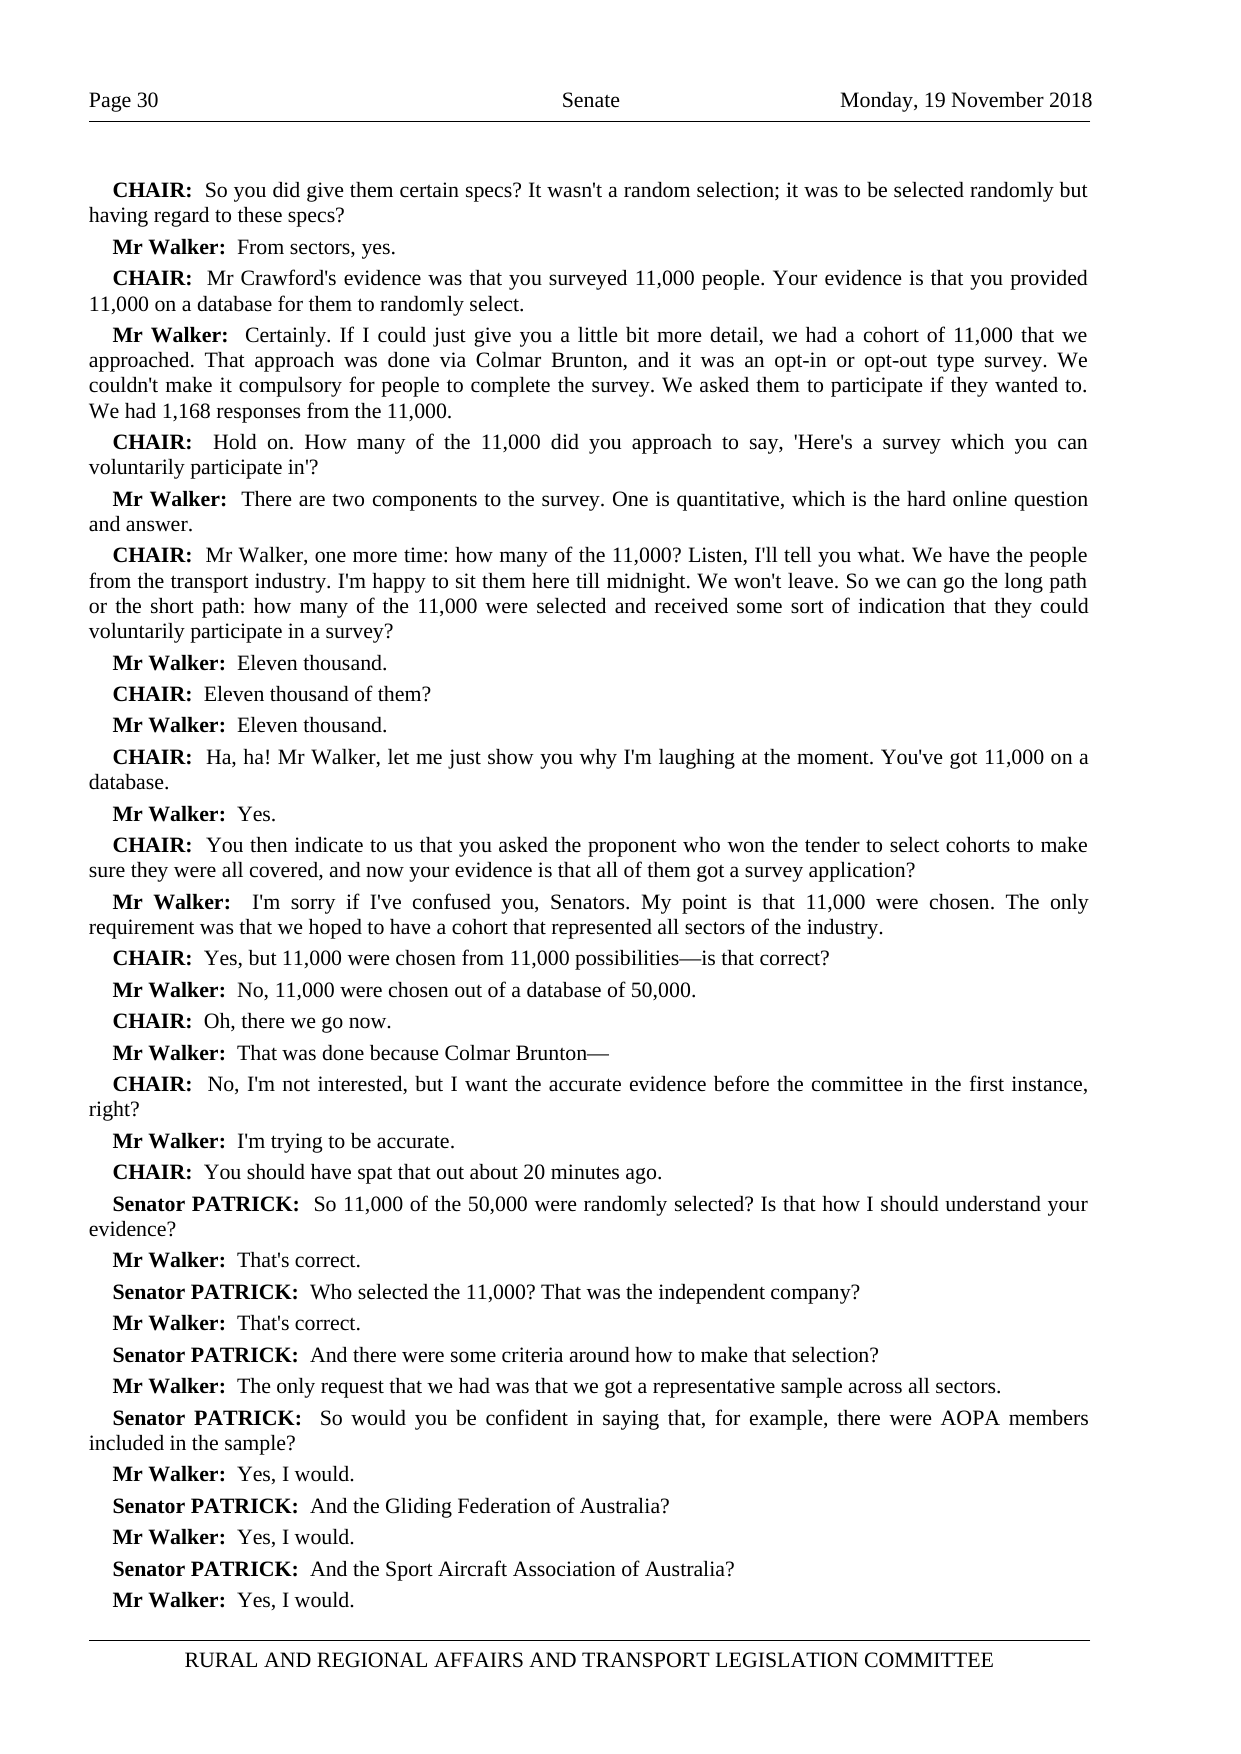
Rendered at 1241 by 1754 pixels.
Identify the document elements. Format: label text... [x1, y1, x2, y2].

text Certainly. If I could just give you a little bit more detail, we had a cohort of 11,000 that we approached. That approach was done via Colmar Brunton, and it was an opt-in or opt-out type survey. We couldn't make it compulsory for people to complete the survey. We asked them to participate if they wanted to. We had 1,168 responses from the 11,000. [89, 322, 1090, 423]
text Yes, I would. [89, 1461, 1090, 1487]
text That's correct. [89, 1310, 1090, 1336]
text I'm sorry if I've confused you, Senators. My point is that 11,000 were chosen. The only requirement was that we hoped to have a cohort that represented all sectors of the industry. [89, 889, 1090, 939]
text Hold on. How many of the 11,000 did you approach to say, 'Here's a survey which you can voluntarily participate in'? [89, 429, 1090, 479]
text Who selected the 11,000? That was the independent company? [89, 1279, 1090, 1304]
text That was done because Colmar Brunton— [89, 1040, 1090, 1065]
text So would you be confident in saying that, for example, there were AOPA members included in the sample? [89, 1405, 1090, 1455]
text Mr Walker, one more time: how many of the 11,000? Listen, I'll tell you what. We have the people from the transport industry. I'm happy to sit them here till midnight. We won't leave. So we can go the long path or the short path: how many of the 11,000 were selected and received some sort of indication that they could voluntarily participate in a survey? [89, 542, 1090, 643]
text Eleven thousand. [89, 649, 1090, 675]
text There are two components to the survey. One is quantitative, which is the hard online question and answer. [89, 486, 1090, 536]
text That's correct. [89, 1247, 1090, 1273]
text You should have spat that out about 20 minutes ago. [89, 1159, 1090, 1184]
text Mr Crawford's evidence was that you surveyed 11,000 people. Your evidence is that you provided 11,000 on a database for them to randomly select. [89, 265, 1090, 316]
text Eleven thousand of them? [89, 681, 1090, 706]
text And the Gliding Federation of Australia? [89, 1493, 1090, 1518]
text Yes, but 11,000 were chosen from 11,000 possibilities—is that correct? [89, 945, 1090, 971]
text No, 11,000 were chosen out of a database of 50,000. [89, 977, 1090, 1002]
text And the Sport Aircraft Association of Australia? [89, 1556, 1090, 1581]
text So 11,000 of the 50,000 were randomly selected? Is that how I should understand your evidence? [89, 1191, 1090, 1241]
text Yes, I would. [89, 1587, 1090, 1612]
text From sectors, yes. [89, 234, 1090, 259]
text The only request that we had was that we got a representative sample across all sectors. [89, 1373, 1090, 1398]
text I'm trying to be accurate. [89, 1128, 1090, 1153]
text And there were some criteria around how to make that selection? [89, 1342, 1090, 1367]
text You then indicate to us that you asked the proponent who won the tender to select cohorts to make sure they were all covered, and now your evidence is that all of them got a survey application? [89, 832, 1090, 882]
text Eleven thousand. [89, 712, 1090, 738]
text Yes, I would. [89, 1524, 1090, 1549]
text Yes. [89, 801, 1090, 826]
text Oh, there we go now. [89, 1008, 1090, 1033]
text Ha, ha! Mr Walker, let me just show you why I'm laughing at the moment. You've got 11,000 on a database. [89, 744, 1090, 794]
text No, I'm not interested, but I want the accurate evidence before the committee in the first instance, right? [89, 1071, 1090, 1122]
text So you did give them certain specs? It wasn't a random selection; it was to be selected randomly but having regard to these specs? [89, 177, 1090, 228]
